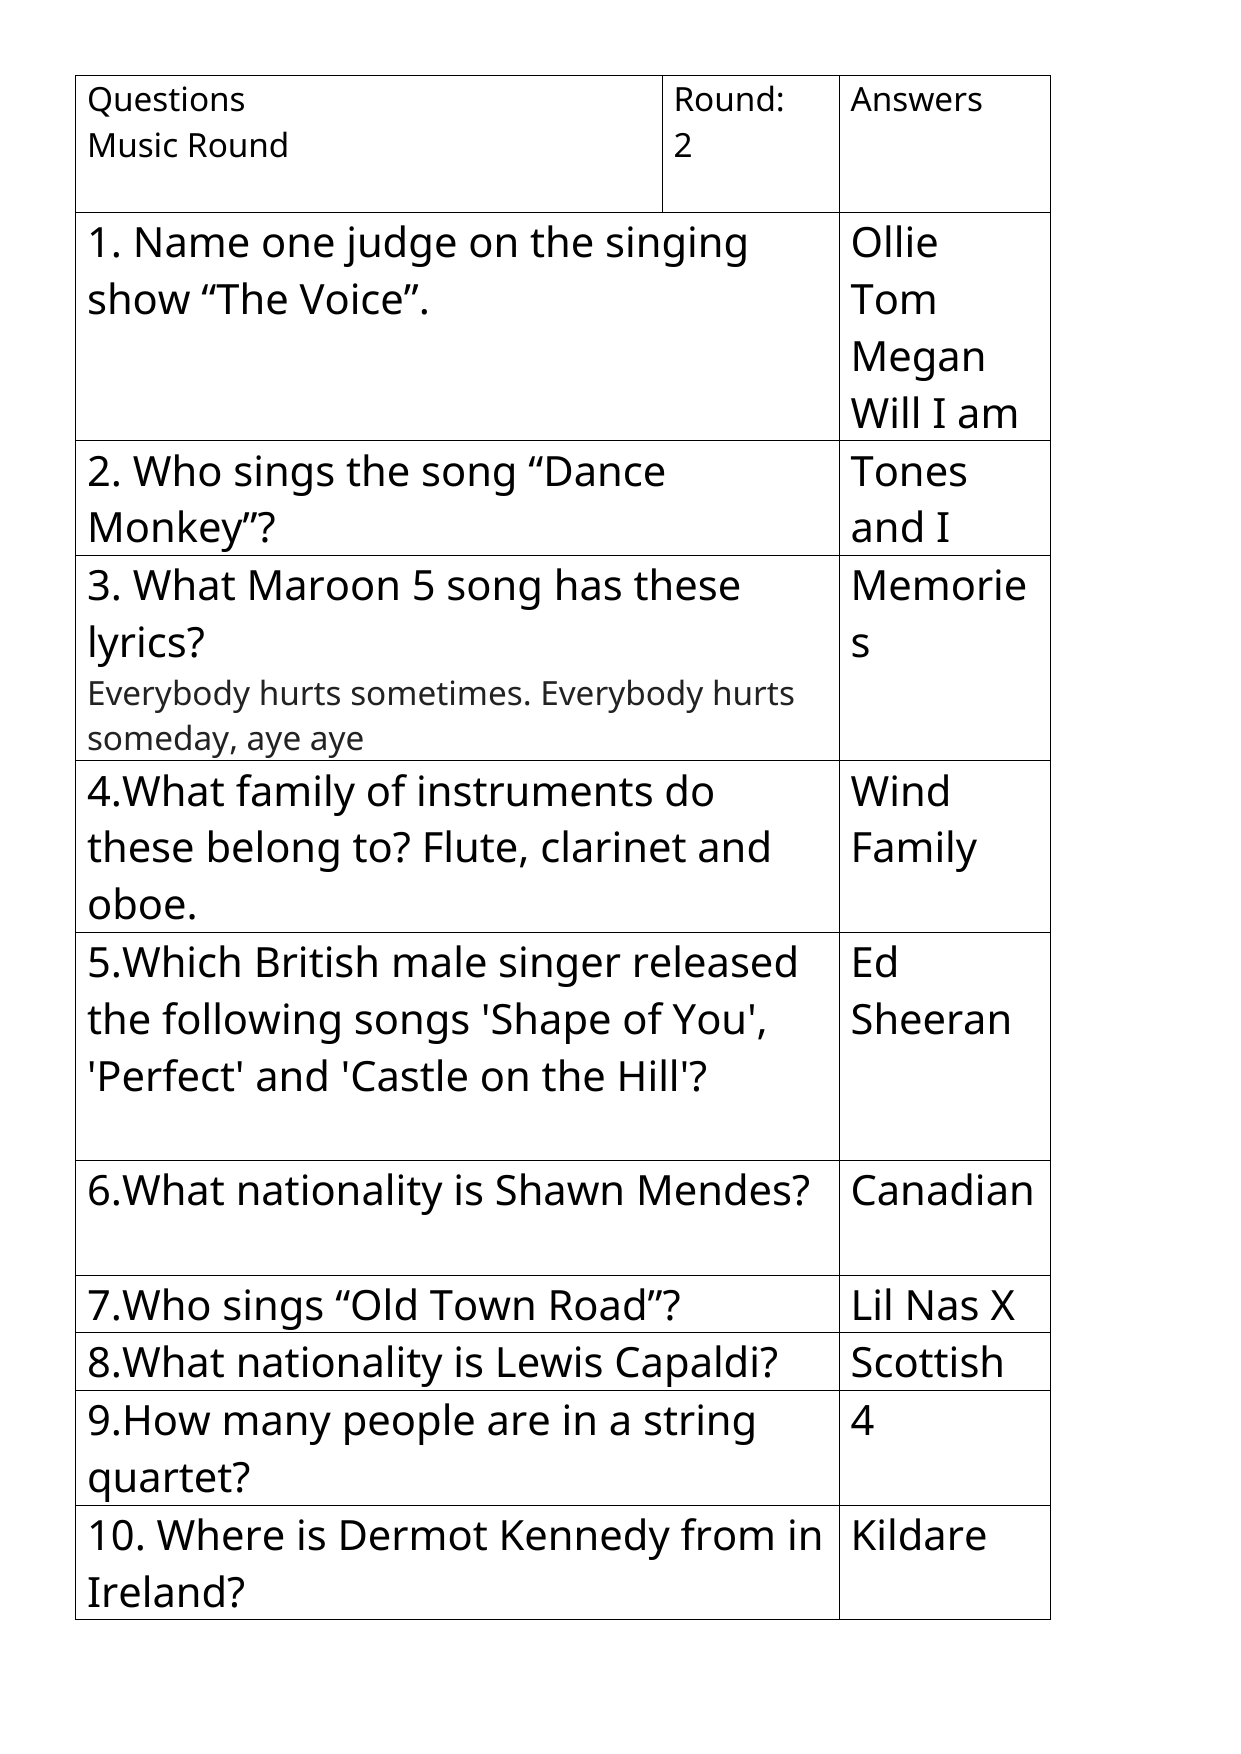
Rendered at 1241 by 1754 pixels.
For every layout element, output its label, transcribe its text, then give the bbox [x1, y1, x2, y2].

table_cell Lil Nas X [840, 1276, 1050, 1332]
table_header Round: 2 [663, 76, 839, 212]
table_cell Ed Sheeran [840, 933, 1050, 1160]
table_cell Ollie Tom Megan Will I am [840, 213, 1050, 440]
table_cell 8.What nationality is Lewis Capaldi? [76, 1333, 839, 1390]
table_cell Wind Family [840, 761, 1050, 932]
table_cell 1. Name one judge on the singing show “The Voice”. [76, 213, 839, 440]
table_cell 7.Who sings “Old Town Road”? [76, 1276, 839, 1332]
table_header Answers [840, 76, 1050, 212]
table_cell 3. What Maroon 5 song has these lyrics? Everybody hurts sometimes. Everybody hurts someday, aye aye [76, 556, 839, 760]
table_cell Memories [840, 556, 1050, 760]
table_cell Scottish [840, 1333, 1050, 1390]
table_cell Canadian [840, 1161, 1050, 1274]
table_cell Tones and I [840, 441, 1050, 555]
table_cell 4.What family of instruments do these belong to? Flute, clarinet and oboe. [76, 761, 839, 932]
table_header Questions Music Round [76, 76, 662, 212]
table_cell 4 [840, 1391, 1050, 1505]
table_cell 10. Where is Dermot Kennedy from in Ireland? [76, 1506, 839, 1619]
table_cell 5.Which British male singer released the following songs 'Shape of You', 'Perfect' and 'Castle on the Hill'? [76, 933, 839, 1160]
table_cell 6.What nationality is Shawn Mendes? [76, 1161, 839, 1274]
table_cell Kildare [840, 1506, 1050, 1619]
table_cell 9.How many people are in a string quartet? [76, 1391, 839, 1505]
table_cell 2. Who sings the song “Dance Monkey”? [76, 441, 839, 555]
